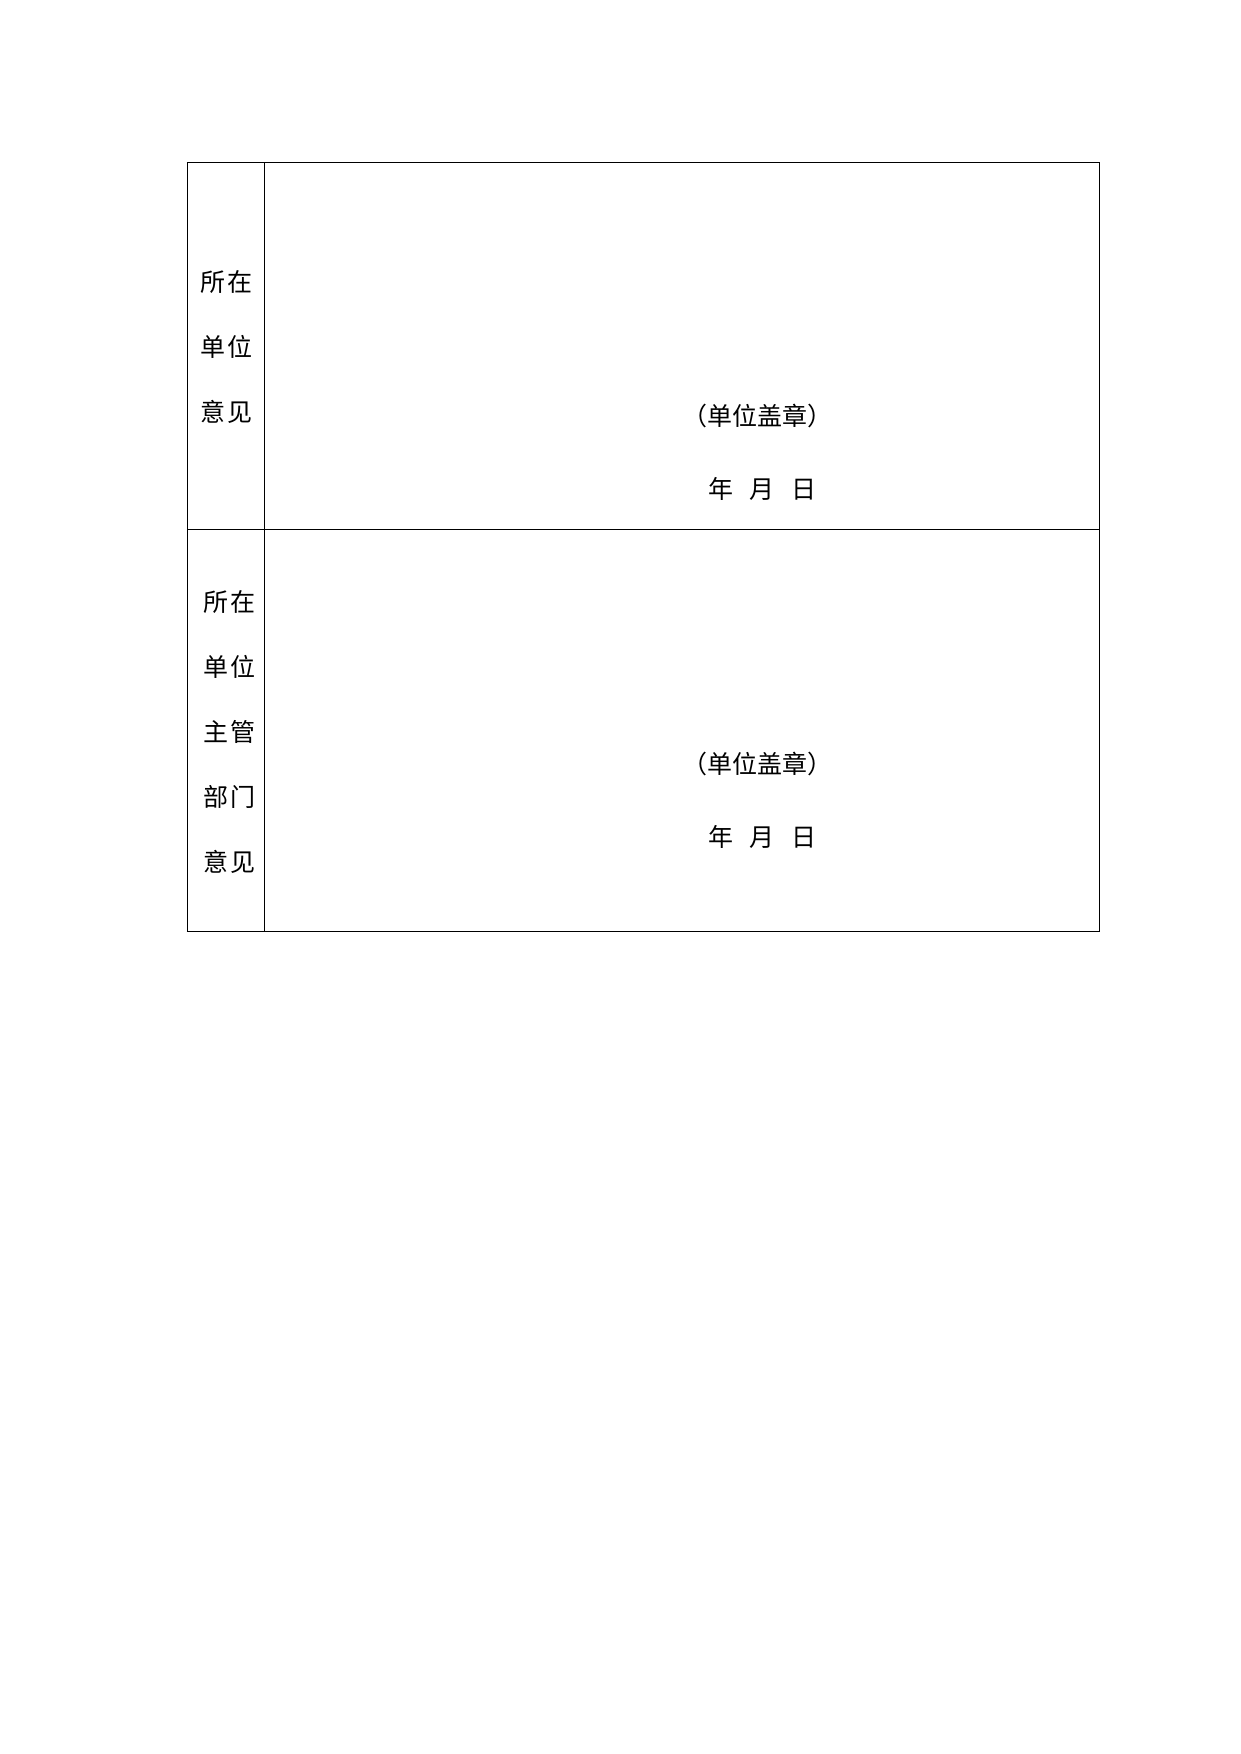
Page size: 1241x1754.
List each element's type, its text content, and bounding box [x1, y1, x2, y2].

table_cell 所在单位主管部门意见 [188, 530, 264, 931]
table_cell 所在单位意见 [188, 163, 264, 529]
table_cell （单位盖章） 年 月 日 [265, 530, 1099, 931]
table_cell （单位盖章） 年 月 日 [265, 163, 1099, 529]
